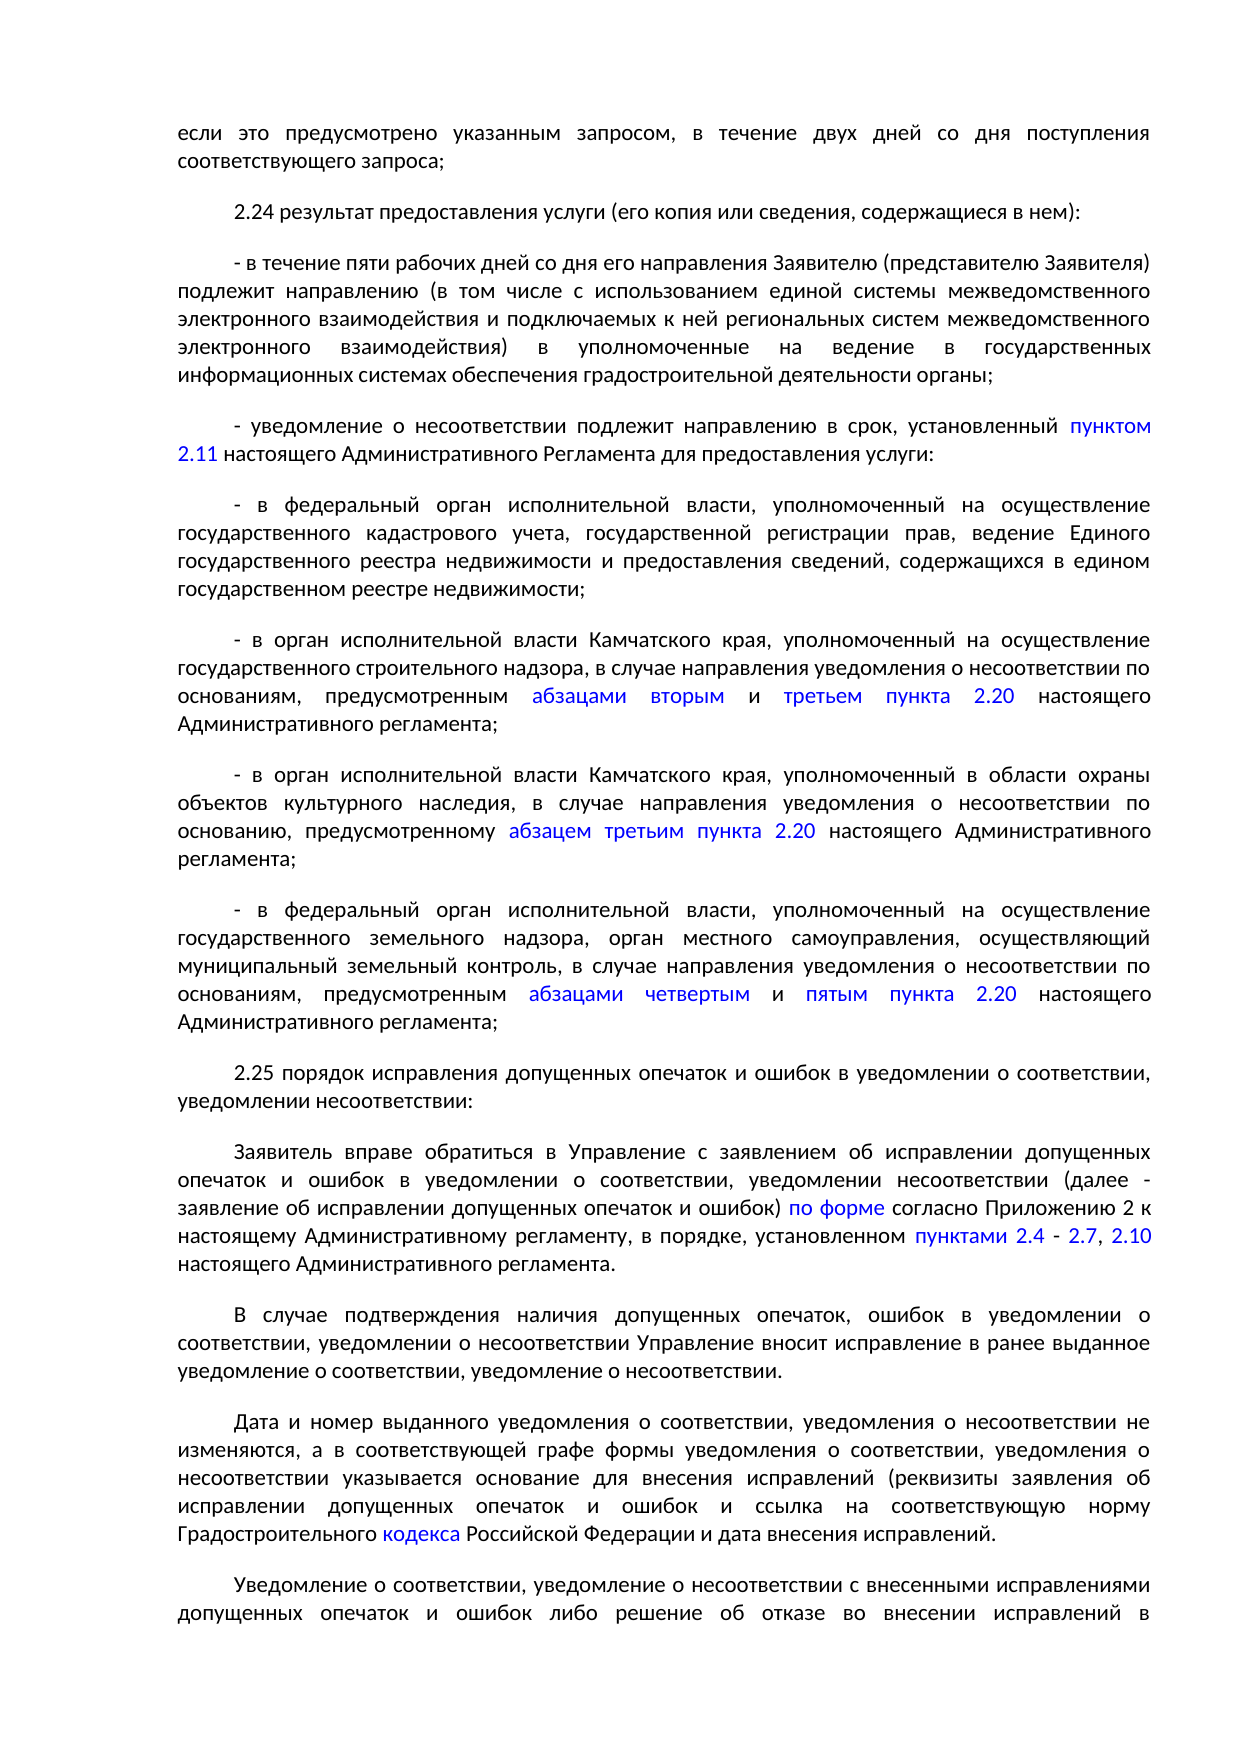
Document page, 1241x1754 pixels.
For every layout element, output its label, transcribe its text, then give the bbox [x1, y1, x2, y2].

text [177, 1570, 1152, 1626]
text 2.25 порядок исправления допущенных опечаток и ошибок в уведомлении о соответствии, уведомлении несоответствии: [177, 1058, 1152, 1114]
text - в орган исполнительной власти Камчатского края, уполномоченный в области охраны объектов культурного наследия, в случае направления уведомления о несоответствии по основанию, предусмотренному абзацем третьим пункта 2.20 настоящего Административного регламента; [177, 760, 1152, 872]
text Дата и номер выданного уведомления о соответствии, уведомления о несоответствии не изменяются, а в соответствующей графе формы уведомления о соответствии, уведомления о несоответствии указывается основание для внесения исправлений (реквизиты заявления об исправлении допущенных опечаток и ошибок и ссылка на соответствующую норму Градостроительного кодекса Российской Федерации и дата внесения исправлений. [177, 1407, 1152, 1547]
text 2.24 результат предоставления услуги (его копия или сведения, содержащиеся в нем): [177, 197, 1152, 225]
text - в течение пяти рабочих дней со дня его направления Заявителю (представителю Заявителя) подлежит направлению (в том числе с использованием единой системы межведомственного электронного взаимодействия и подключаемых к ней региональных систем межведомственного электронного взаимодействия) в уполномоченные на ведение в государственных информационных системах обеспечения градостроительной деятельности органы; [177, 248, 1152, 388]
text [177, 118, 1152, 174]
text Заявитель вправе обратиться в Управление с заявлением об исправлении допущенных опечаток и ошибок в уведомлении о соответствии, уведомлении несоответствии (далее - заявление об исправлении допущенных опечаток и ошибок) по форме согласно Приложению 2 к настоящему Административному регламенту, в порядке, установленном пунктами 2.4 - 2.7, 2.10 настоящего Административного регламента. [177, 1137, 1152, 1277]
text - уведомление о несоответствии подлежит направлению в срок, установленный пунктом 2.11 настоящего Административного Регламента для предоставления услуги: [177, 411, 1152, 467]
text - в федеральный орган исполнительной власти, уполномоченный на осуществление государственного кадастрового учета, государственной регистрации прав, ведение Единого государственного реестра недвижимости и предоставления сведений, содержащихся в едином государственном реестре недвижимости; [177, 490, 1152, 602]
text - в орган исполнительной власти Камчатского края, уполномоченный на осуществление государственного строительного надзора, в случае направления уведомления о несоответствии по основаниям, предусмотренным абзацами вторым и третьем пункта 2.20 настоящего Административного регламента; [177, 625, 1152, 737]
text - в федеральный орган исполнительной власти, уполномоченный на осуществление государственного земельного надзора, орган местного самоуправления, осуществляющий муниципальный земельный контроль, в случае направления уведомления о несоответствии по основаниям, предусмотренным абзацами четвертым и пятым пункта 2.20 настоящего Административного регламента; [177, 895, 1152, 1035]
text В случае подтверждения наличия допущенных опечаток, ошибок в уведомлении о соответствии, уведомлении о несоответствии Управление вносит исправление в ранее выданное уведомление о соответствии, уведомление о несоответствии. [177, 1300, 1152, 1384]
